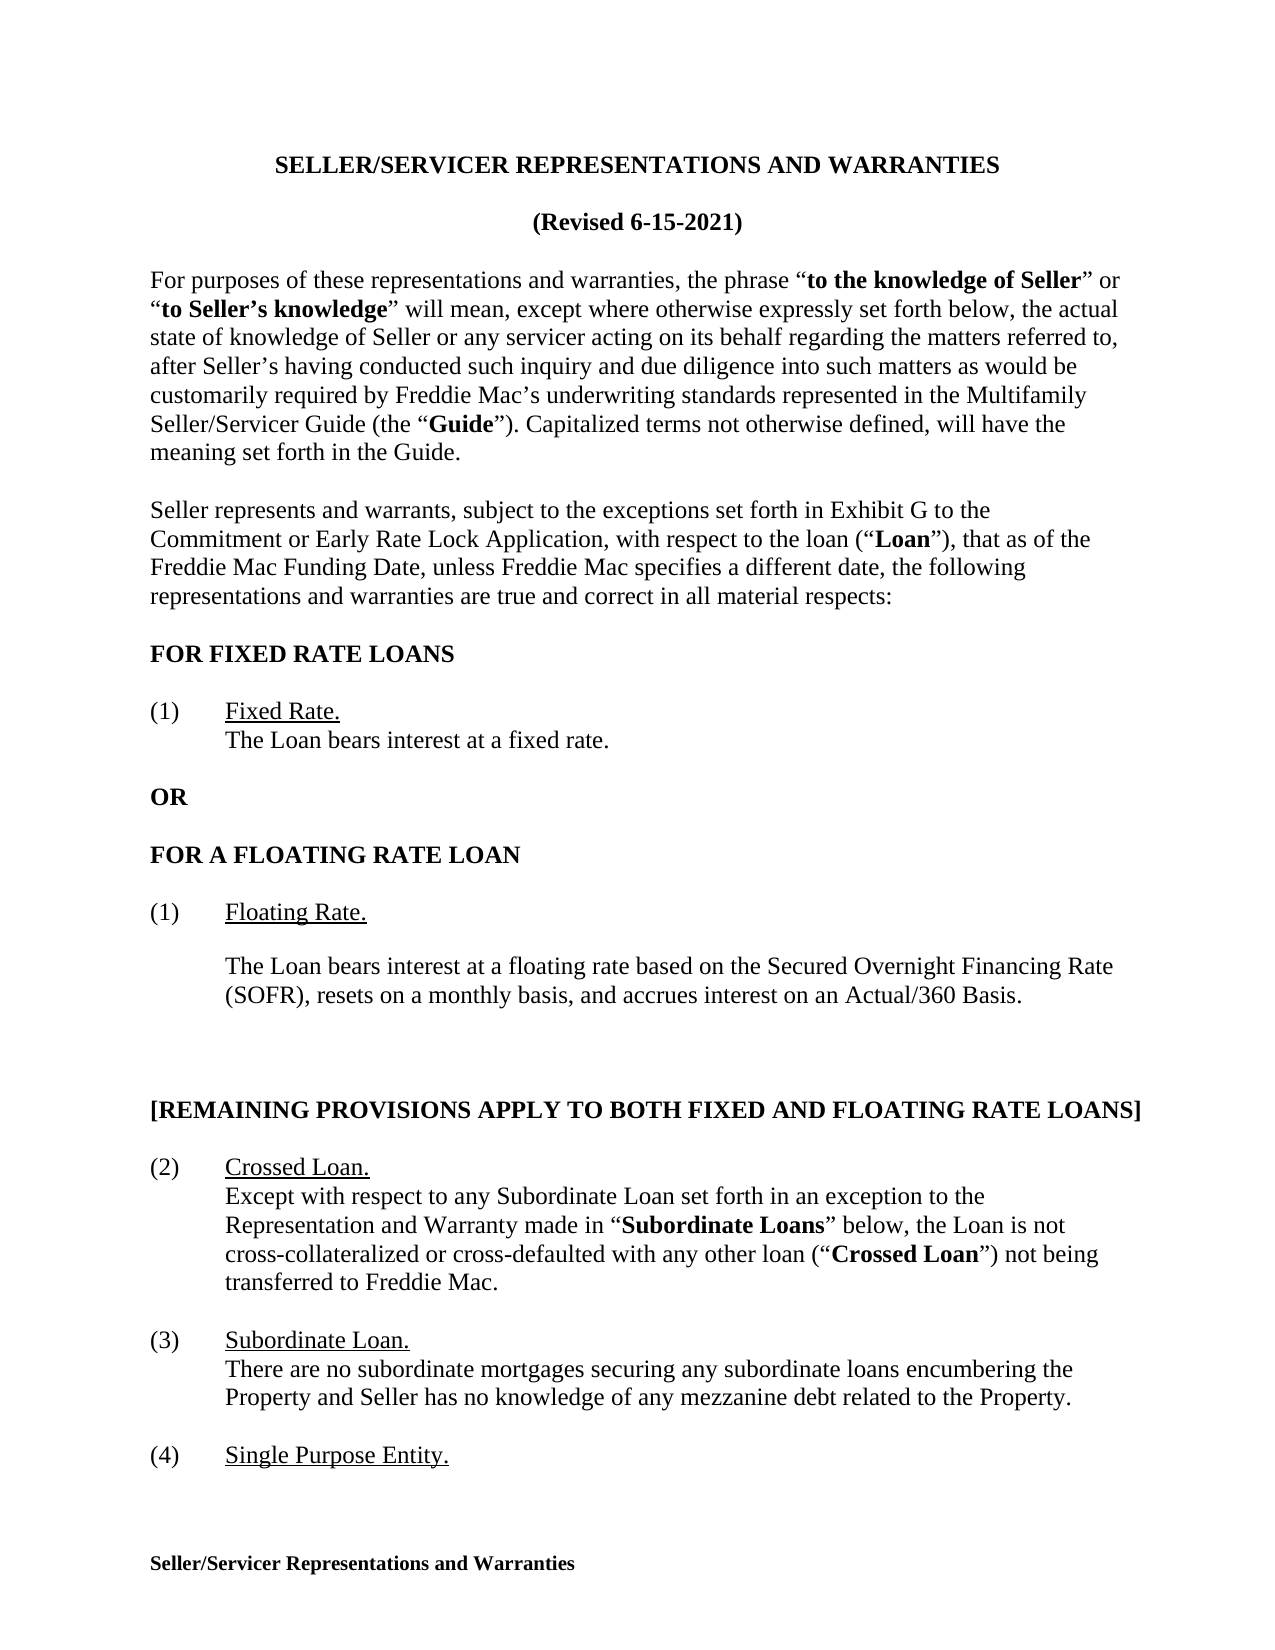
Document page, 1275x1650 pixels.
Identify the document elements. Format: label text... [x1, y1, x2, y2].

list The Loan bears interest at a floating rate based on the Secured Overnight Financing Rate (SOFR), resets on a monthly basis, and accrues interest on an Actual/360 Basis. [225, 951, 1125, 1009]
subtitle (Revised 6-15-2021) [150, 207, 1125, 236]
text There are no subordinate mortgages securing any subordinate loans encumbering the Property and Seller has no knowledge of any mezzanine debt related to the Property. [225, 1354, 1125, 1411]
list (4) Single Purpose Entity. [150, 1440, 1125, 1469]
text The Loan bears interest at a fixed rate. [225, 725, 975, 754]
text For purposes of these representations and warranties, the phrase “to the knowledge of Seller” or “to Seller’s knowledge” will mean, except where otherwise expressly set forth below, the actual state of knowledge of Seller or any servicer acting on its behalf regarding the matters referred to, after Seller’s having conducted such inquiry and due diligence into such matters as would be customarily required by Freddie Mac’s underwriting standards represented in the Multifamily Seller/Servicer Guide (the “Guide”). Capitalized terms not otherwise defined, will have the meaning set forth in the Guide. [150, 265, 1125, 466]
list FOR FIXED RATE LOANS [150, 639, 1125, 667]
list (1) Fixed Rate. [150, 696, 1125, 725]
list (2) Crossed Loan. [150, 1152, 1125, 1181]
text OR [150, 782, 975, 811]
list [REMAINING PROVISIONS APPLY TO BOTH FIXED AND FLOATING RATE LOANS] [150, 1095, 1153, 1124]
subtitle SELLER/SERVICER REPRESENTATIONS AND WARRANTIES [150, 150, 1125, 179]
text FOR A FLOATING RATE LOAN [150, 840, 1125, 869]
list (3) Subordinate Loan. [150, 1325, 1125, 1354]
text Seller represents and warrants, subject to the exceptions set forth in Exhibit G to the Commitment or Early Rate Lock Application, with respect to the loan (“Loan”), that as of the Freddie Mac Funding Date, unless Freddie Mac specifies a different date, the following representations and warranties are true and correct in all material respects: [150, 495, 1125, 610]
list Except with respect to any Subordinate Loan set forth in an exception to the Representation and Warranty made in “Subordinate Loans” below, the Loan is not cross-collateralized or cross-defaulted with any other loan (“Crossed Loan”) not being transferred to Freddie Mac. [225, 1181, 1125, 1296]
list (1) Floating Rate. [150, 897, 1125, 926]
